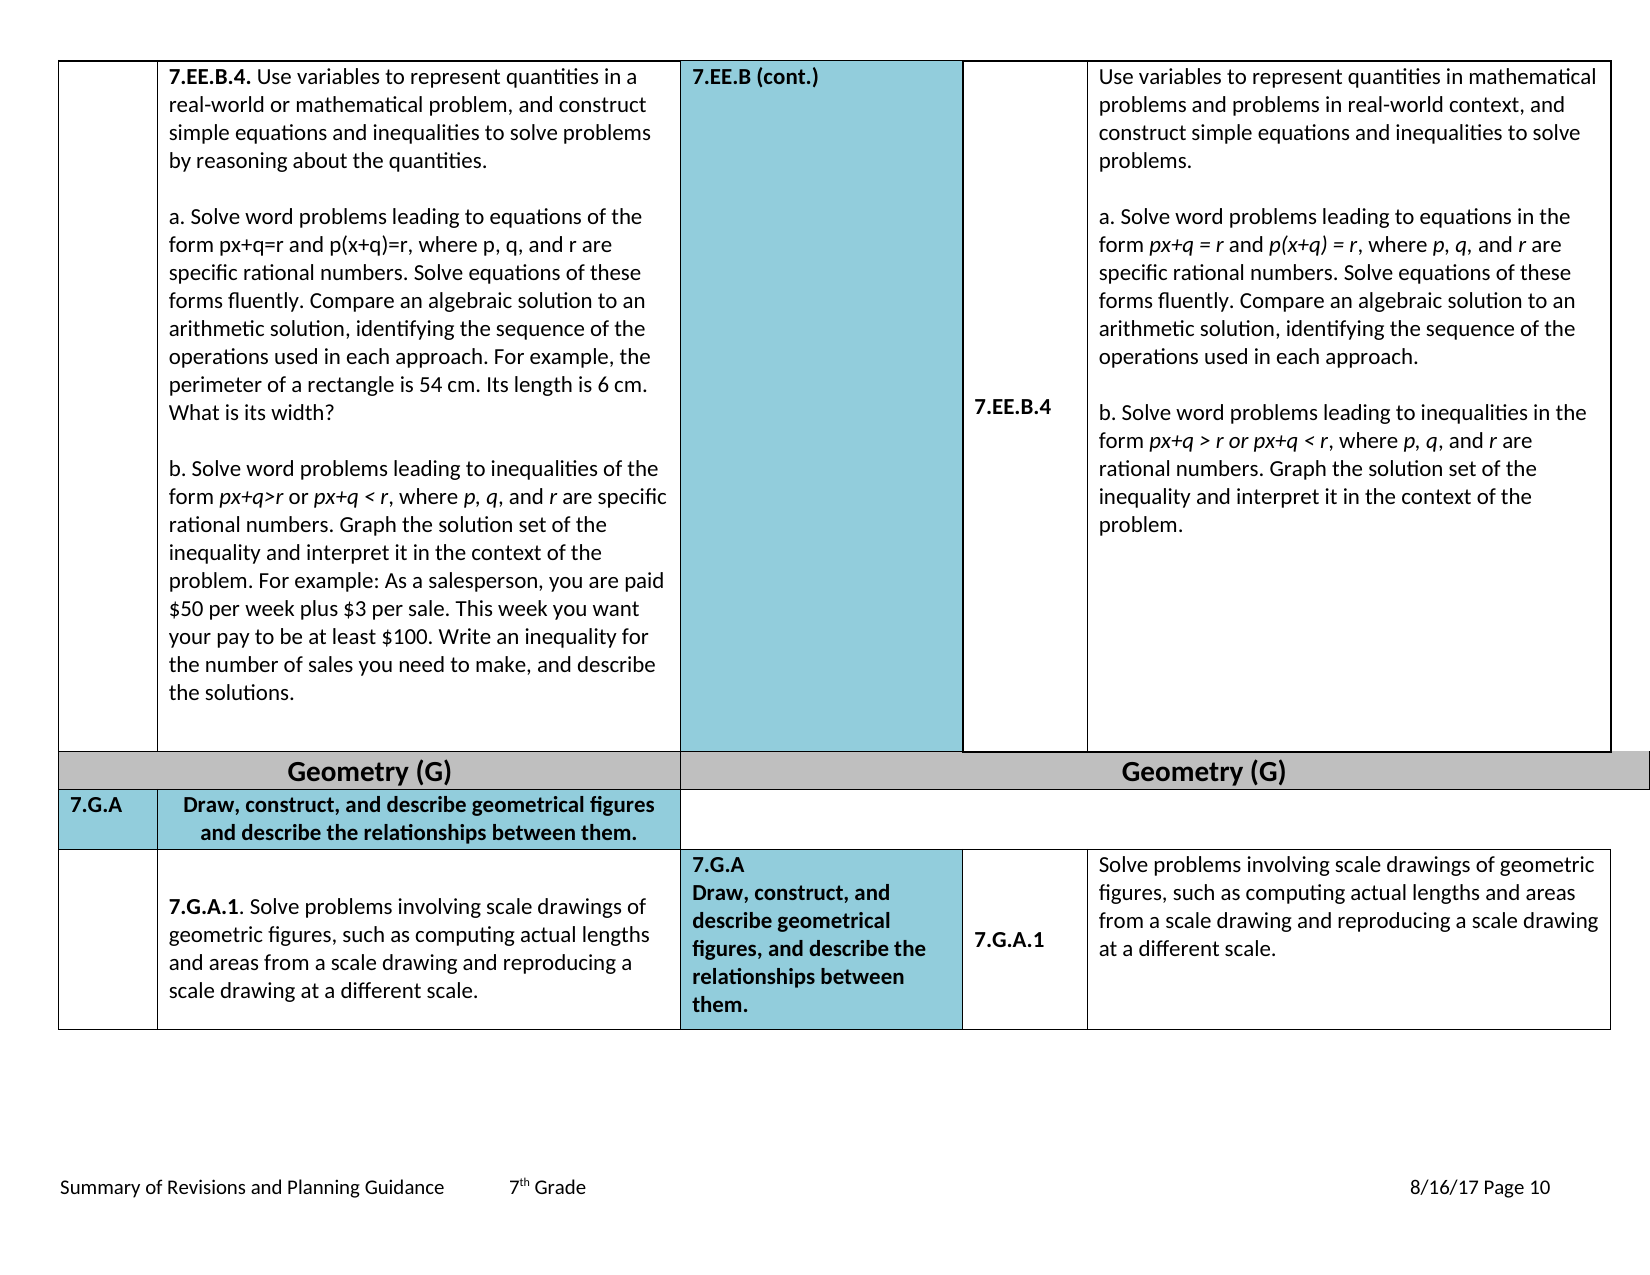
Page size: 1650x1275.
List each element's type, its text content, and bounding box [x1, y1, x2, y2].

table_cell [59, 850, 157, 1029]
table_cell [681, 790, 1551, 849]
table_cell 7.EE.B.4 [964, 62, 1087, 751]
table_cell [681, 61, 962, 751]
table_cell 7.G.A.1 [963, 850, 1087, 1029]
table_cell Draw, construct, and describe geometrical figures and describe the relationships between them. [158, 790, 680, 849]
table_cell Geometry (G) [681, 751, 1649, 789]
table_cell Geometry (G) [59, 752, 680, 789]
table_cell 7.G.A [59, 790, 157, 849]
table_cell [681, 850, 962, 1029]
table_cell Solve problems involving scale drawings of geometric figures, such as computing actual lengths and areas from a scale drawing and reproducing a scale drawing at a different scale. [1088, 850, 1610, 1029]
table_cell 7.G.A.1. Solve problems involving scale drawings of geometric figures, such as computing actual lengths and areas from a scale drawing and reproducing a scale drawing at a different scale. [158, 850, 680, 1029]
table_cell Use variables to represent quantities in mathematical problems and problems in real-world context, and construct simple equations and inequalities to solve problems. a. Solve word problems leading to equations in the form px+q = r and p(x+q) = r, where p, q, and r are specific rational numbers. Solve equations of these forms fluently. Compare an algebraic solution to an arithmetic solution, identifying the sequence of the operations used in each approach. b. Solve word problems leading to inequalities in the form px+q > r or px+q < r, where p, q, and r are rational numbers. Graph the solution set of the inequality and interpret it in the context of the problem. [1088, 62, 1610, 751]
table_cell [59, 62, 157, 751]
table_cell 7.EE.B.4. Use variables to represent quantities in a real-world or mathematical problem, and construct simple equations and inequalities to solve problems by reasoning about the quantities. a. Solve word problems leading to equations of the form px+q=r and p(x+q)=r, where p, q, and r are specific rational numbers. Solve equations of these forms fluently. Compare an algebraic solution to an arithmetic solution, identifying the sequence of the operations used in each approach. For example, the perimeter of a rectangle is 54 cm. Its length is 6 cm. What is its width? b. Solve word problems leading to inequalities of the form px+q>r or px+q < r, where p, q, and r are specific rational numbers. Graph the solution set of the inequality and interpret it in the context of the problem. For example: As a salesperson, you are paid $50 per week plus $3 per sale. This week you want your pay to be at least $100. Write an inequality for the number of sales you need to make, and describe the solutions. [158, 62, 680, 751]
